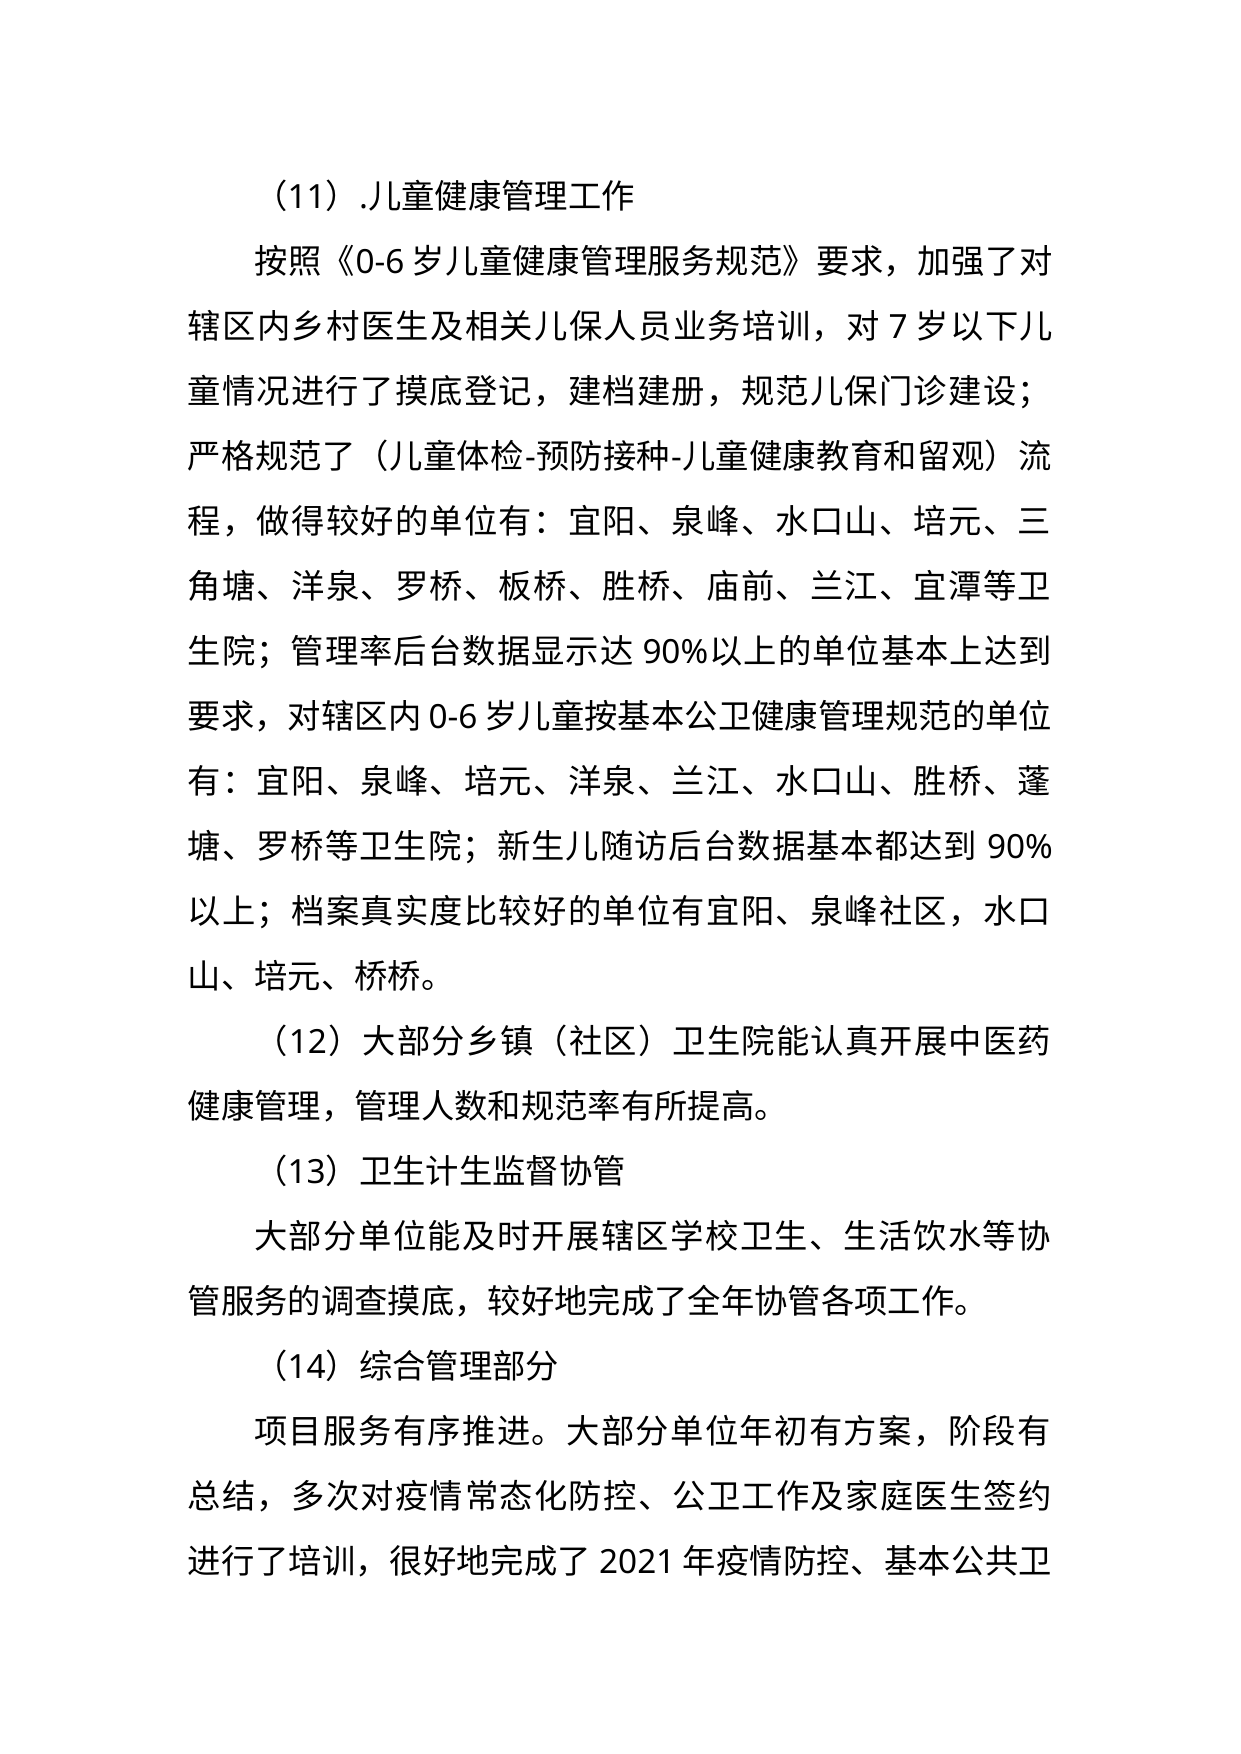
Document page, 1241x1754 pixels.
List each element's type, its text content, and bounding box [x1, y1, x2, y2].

text （13）卫生计生监督协管 [187, 1137, 1053, 1202]
text （12）大部分乡镇（社区）卫生院能认真开展中医药健康管理，管理人数和规范率有所提高。 [187, 1007, 1053, 1137]
text 按照《0-6岁儿童健康管理服务规范》要求，加强了对辖区内乡村医生及相关儿保人员业务培训，对7岁以下儿童情况进行了摸底登记，建档建册，规范儿保门诊建设；严格规范了（儿童体检-预防接种-儿童健康教育和留观）流程，做得较好的单位有：宜阳、泉峰、水口山、培元、三角塘、洋泉、罗桥、板桥、胜桥、庙前、兰江、宜潭等卫生院；管理率后台数据显示达90%以上的单位基本上达到要求，对辖区内0-6岁儿童按基本公卫健康管理规范的单位有：宜阳、泉峰、培元、洋泉、兰江、水口山、胜桥、蓬塘、罗桥等卫生院；新生儿随访后台数据基本都达到90%以上；档案真实度比较好的单位有宜阳、泉峰社区，水口山、培元、桥桥。 [187, 227, 1053, 1007]
text （14）综合管理部分 [187, 1332, 1053, 1397]
text （11）.儿童健康管理工作 [187, 162, 1053, 227]
text 大部分单位能及时开展辖区学校卫生、生活饮水等协管服务的调查摸底，较好地完成了全年协管各项工作。 [187, 1202, 1053, 1332]
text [187, 1397, 1053, 1592]
